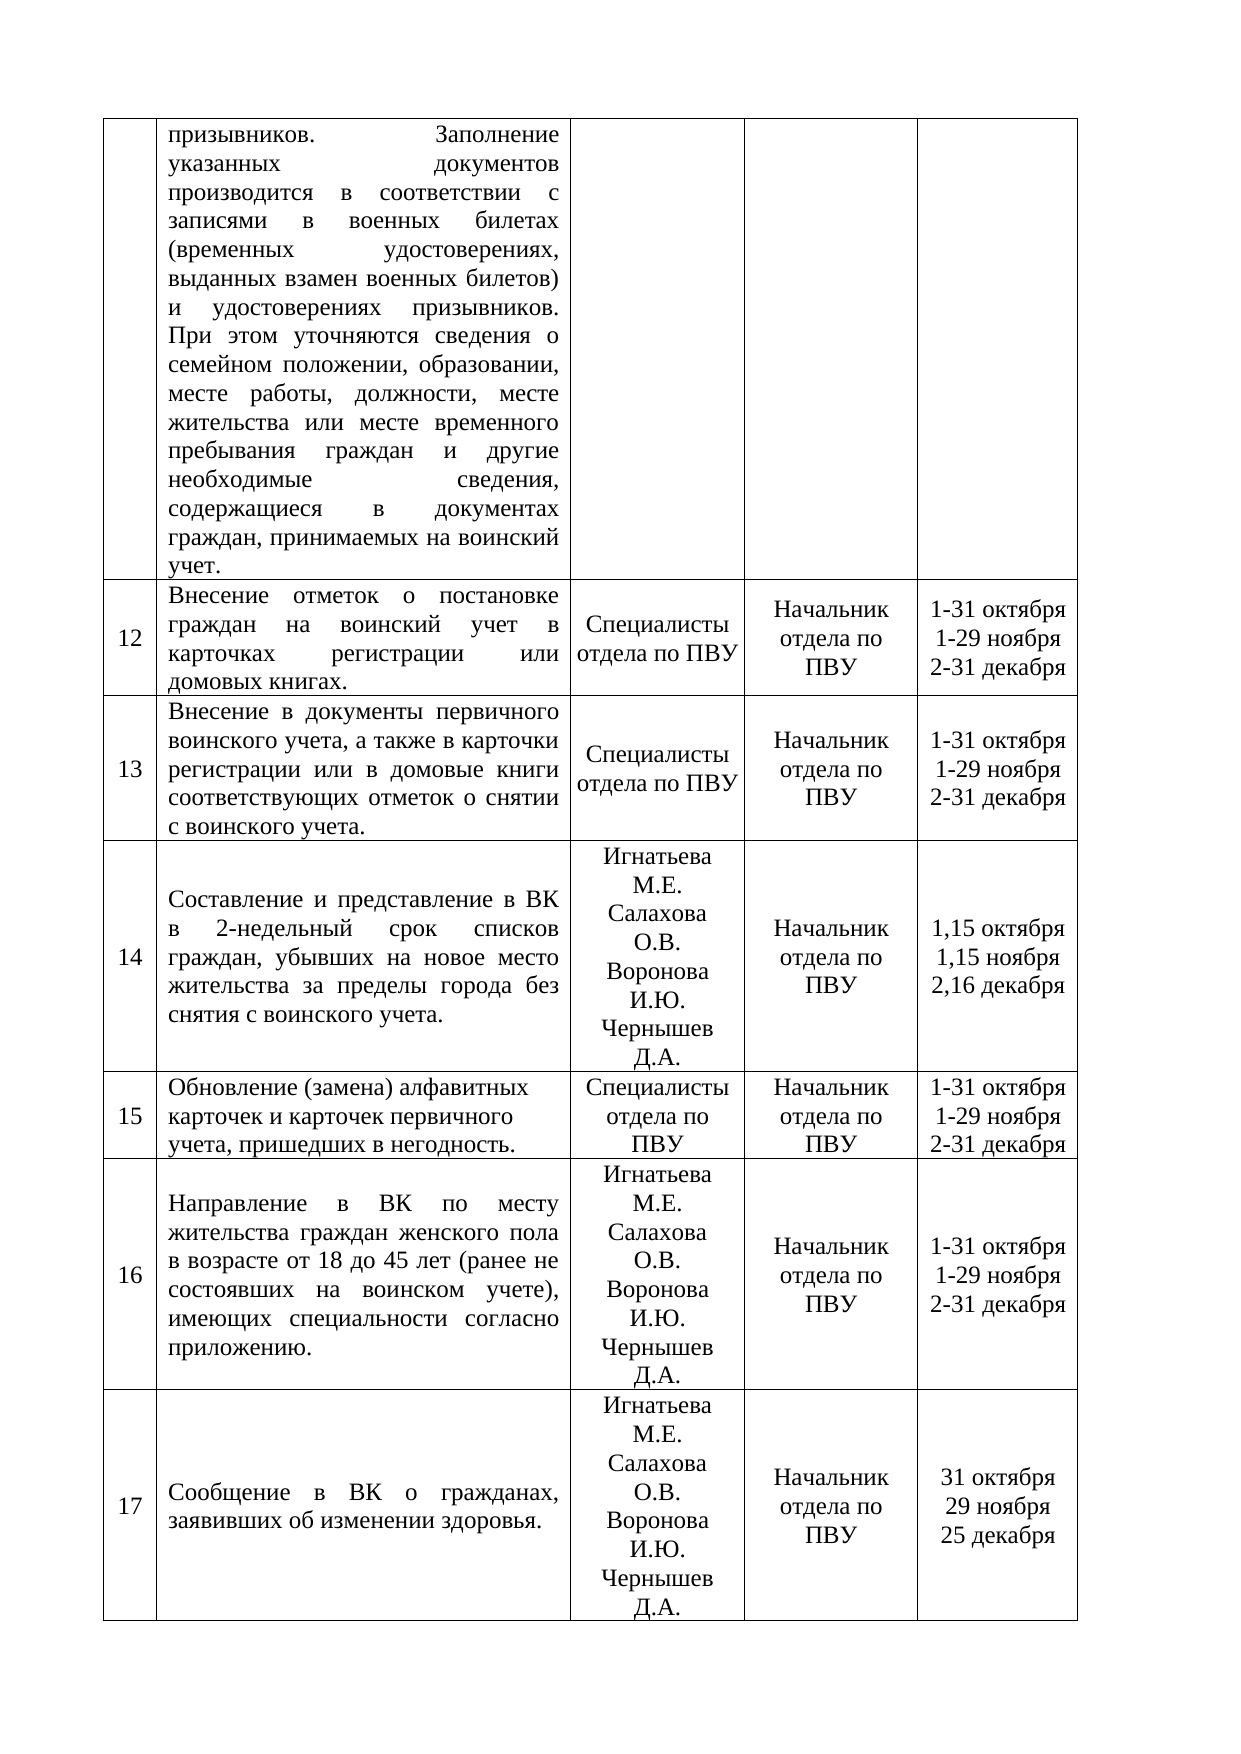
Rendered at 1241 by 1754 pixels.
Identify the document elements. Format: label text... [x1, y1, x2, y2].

table_cell 1-31 октября 1-29 ноября 2-31 декабря [918, 1072, 1077, 1158]
table_cell 1,15 октября 1,15 ноября 2,16 декабря [918, 841, 1077, 1071]
table_cell Направление в ВК по месту жительства граждан женского пола в возрасте от 18 до 45 лет (ранее не состоявших на воинском учете), имеющих специальности согласно приложению. [157, 1159, 570, 1389]
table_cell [571, 119, 744, 579]
table_cell 14 [104, 841, 156, 1071]
table_cell Специалисты отдела по ПВУ [571, 1072, 744, 1158]
table_cell Сообщение в ВК о гражданах, заявивших об изменении здоровья. [157, 1390, 570, 1620]
table_cell Внесение отметок о постановке граждан на воинский учет в карточках регистрации или домовых книгах. [157, 580, 570, 695]
table_cell 15 [104, 1072, 156, 1158]
table_cell 13 [104, 696, 156, 840]
table_cell 11 [104, 119, 156, 579]
table_cell Игнатьева М.Е. Салахова О.В. Воронова И.Ю. Чернышев Д.А. [571, 1390, 744, 1620]
table_cell 1-31 октября 1-29 ноября 2-31 декабря [918, 1159, 1077, 1389]
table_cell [745, 1390, 917, 1620]
table_cell Обновление (замена) алфавитных карточек и карточек первичного учета, пришедших в негодность. [157, 1072, 570, 1158]
table_cell 31 октября 29 ноября 25 декабря [918, 1390, 1077, 1620]
table_cell Начальник отдела по ПВУ [745, 1072, 917, 1158]
table_cell Специалисты отдела по ПВУ [571, 580, 744, 695]
table_cell 1-31 октября 1-29 ноября 2-31 декабря [918, 580, 1077, 695]
table_cell Начальник отдела по ПВУ [745, 580, 917, 695]
table_cell Начальник отдела по ПВУ [745, 696, 917, 840]
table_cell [918, 119, 1077, 579]
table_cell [157, 119, 570, 579]
table_cell 16 [104, 1159, 156, 1389]
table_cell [745, 119, 917, 579]
table_cell Игнатьева М.Е. Салахова О.В. Воронова И.Ю. Чернышев Д.А. [571, 841, 744, 1071]
table_cell Начальник отдела по ПВУ [745, 841, 917, 1071]
table_cell Игнатьева М.Е. Салахова О.В. Воронова И.Ю. Чернышев Д.А. [571, 1159, 744, 1389]
table_cell 17 [104, 1390, 156, 1620]
table_cell Специалисты отдела по ПВУ [571, 696, 744, 840]
table_cell 1-31 октября 1-29 ноября 2-31 декабря [918, 696, 1077, 840]
table_cell Составление и представление в ВК в 2-недельный срок списков граждан, убывших на новое место жительства за пределы города без снятия с воинского учета. [157, 841, 570, 1071]
table_cell Начальник отдела по ПВУ [745, 1159, 917, 1389]
table_cell Внесение в документы первичного воинского учета, а также в карточки регистрации или в домовые книги соответствующих отметок о снятии с воинского учета. [157, 696, 570, 840]
table_cell 12 [104, 580, 156, 695]
